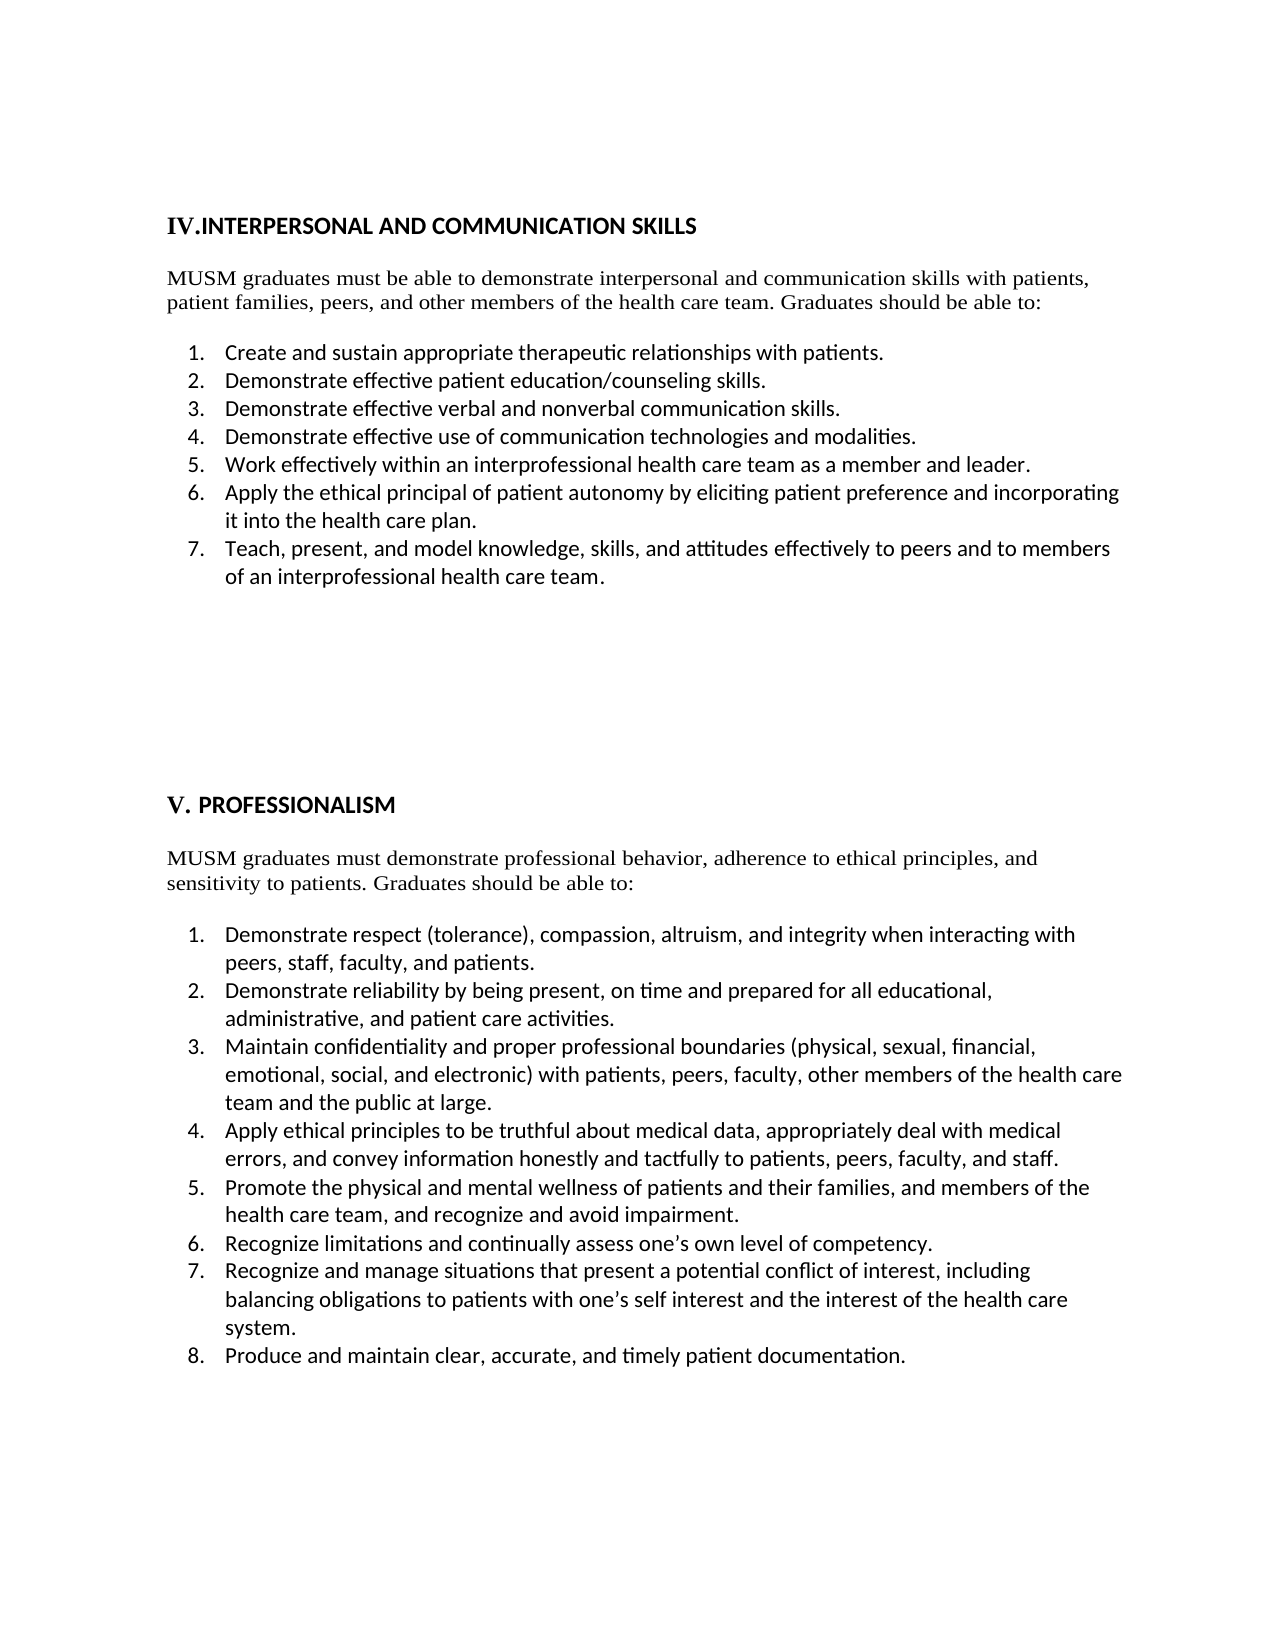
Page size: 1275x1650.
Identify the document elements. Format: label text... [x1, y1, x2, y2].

list Apply ethical principles to be truthful about medical data, appropriately deal with medical errors, and convey information honestly and tactfully to patients, peers, faculty, and staff. [187, 1117, 1125, 1173]
list Recognize and manage situations that present a potential conflict of interest, including balancing obligations to patients with one’s self interest and the interest of the health care system. [187, 1257, 1125, 1341]
list Apply the ethical principal of patient autonomy by eliciting patient preference and incorporating it into the health care plan. [187, 478, 1125, 534]
list Teach, present, and model knowledge, skills, and attitudes effectively to peers and to members of an interprofessional health care team. [187, 534, 1125, 590]
list Maintain confidentiality and proper professional boundaries (physical, sexual, financial, emotional, social, and electronic) with patients, peers, faculty, other members of the health care team and the public at large. [187, 1032, 1125, 1117]
list Produce and maintain clear, accurate, and timely patient documentation. [187, 1341, 1125, 1369]
list Demonstrate effective use of communication technologies and modalities. [187, 422, 1125, 450]
text MUSM graduates must demonstrate professional behavior, adherence to ethical principles, and sensitivity to patients. Graduates should be able to: [167, 846, 1125, 894]
list Promote the physical and mental wellness of patients and their families, and members of the health care team, and recognize and avoid impairment. [187, 1173, 1125, 1229]
list Demonstrate respect (tolerance), compassion, altruism, and integrity when interacting with peers, staff, faculty, and patients. [187, 920, 1125, 976]
list Demonstrate reliability by being present, on time and prepared for all educational, administrative, and patient care activities. [187, 976, 1125, 1032]
list Work effectively within an interprofessional health care team as a member and leader. [187, 450, 1125, 478]
list PROFESSIONALISM [167, 789, 1125, 820]
list Create and sustain appropriate therapeutic relationships with patients. [187, 338, 1125, 366]
list Demonstrate effective verbal and nonverbal communication skills. [187, 394, 1125, 422]
list Demonstrate effective patient education/counseling skills. [187, 366, 1125, 394]
text MUSM graduates must be able to demonstrate interpersonal and communication skills with patients, patient families, peers, and other members of the health care team. Graduates should be able to: [167, 266, 1125, 314]
list INTERPERSONAL AND COMMUNICATION SKILLS [167, 210, 1125, 241]
list Recognize limitations and continually assess one’s own level of competency. [187, 1229, 1125, 1257]
